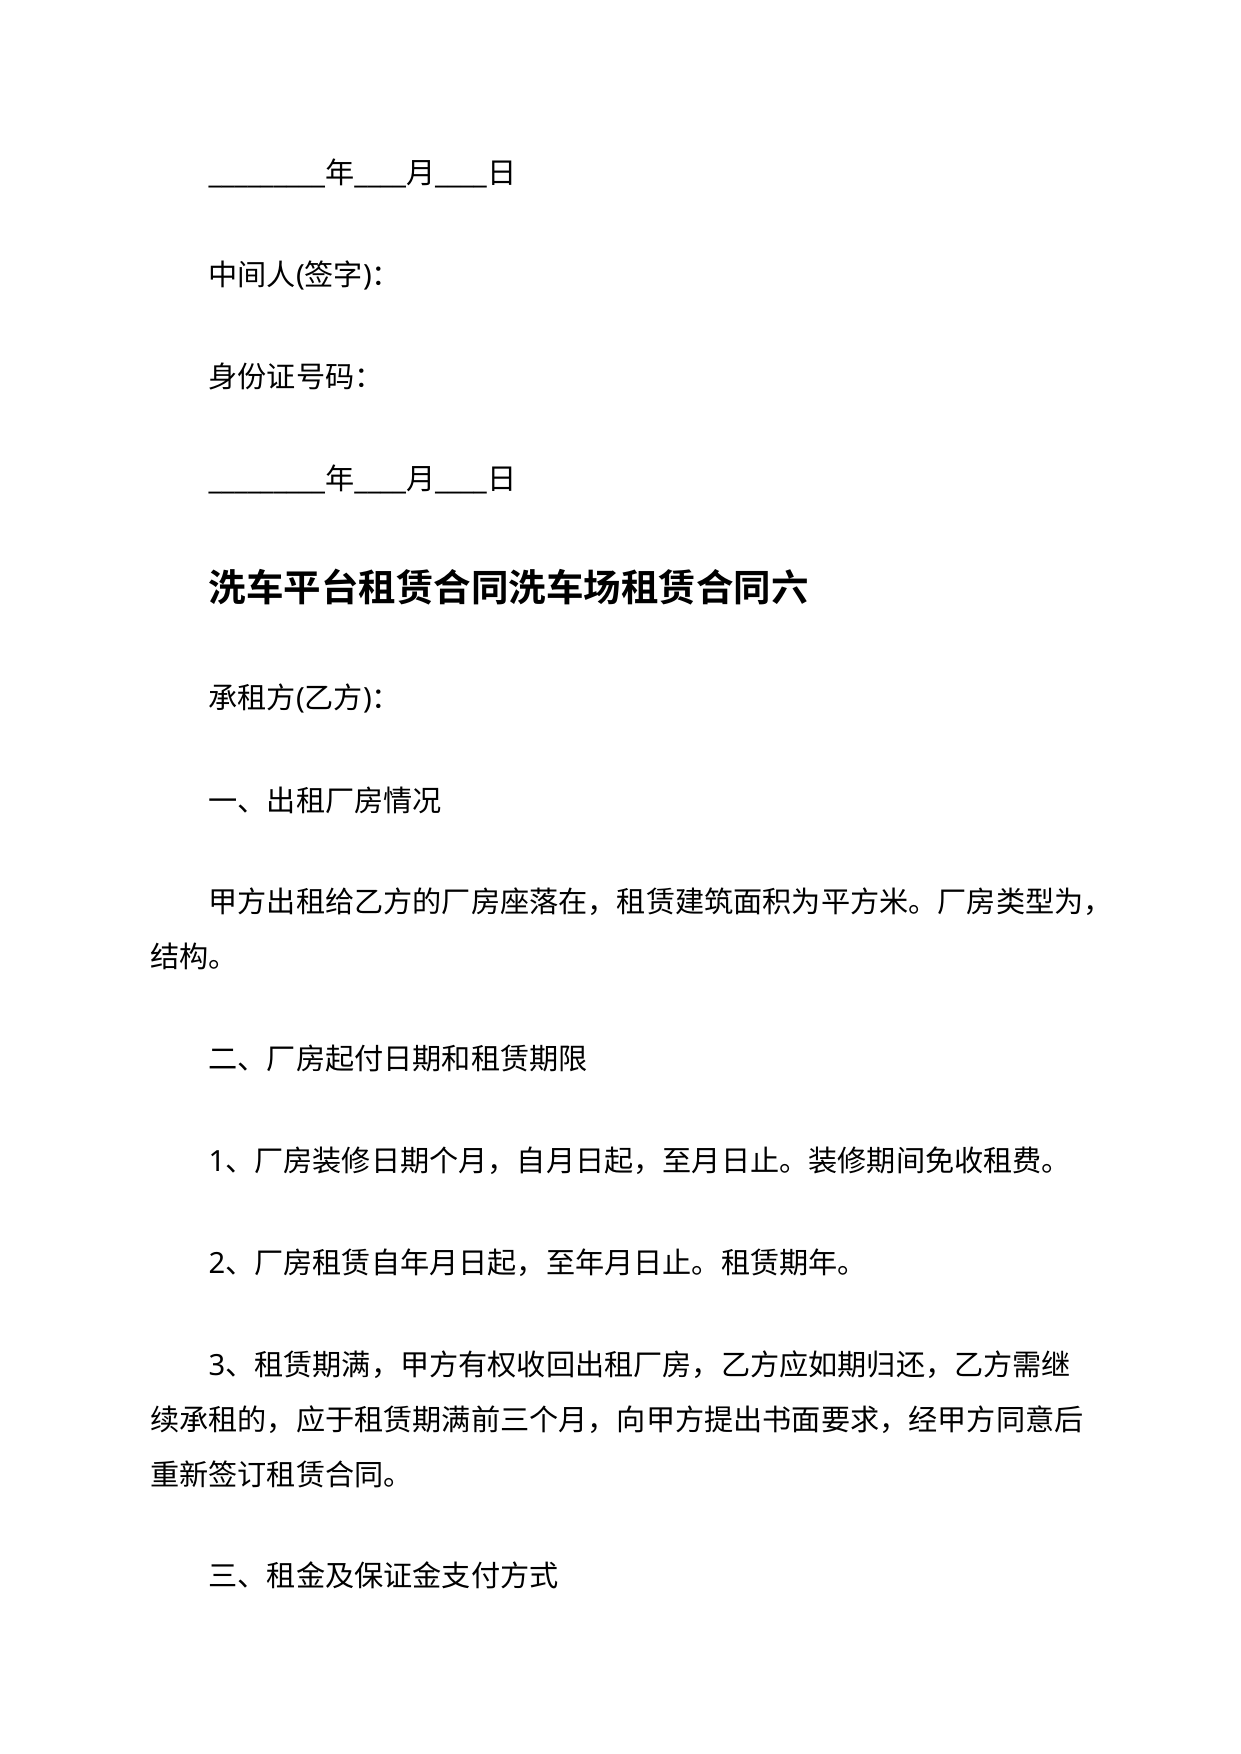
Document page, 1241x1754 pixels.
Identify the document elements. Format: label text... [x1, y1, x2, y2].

text _________年____月____日 [150, 150, 1090, 192]
text 身份证号码： [150, 354, 1090, 396]
text _________年____月____日 [150, 456, 1090, 498]
text 中间人(签字)： [150, 252, 1090, 294]
text 1、厂房装修日期个月，自月日起，至月日止。装修期间免收租费。 [150, 1137, 1090, 1180]
text 甲方出租给乙方的厂房座落在，租赁建筑面积为平方米。厂房类型为，结构。 [150, 879, 1090, 976]
text 一、出租厂房情况 [150, 777, 1090, 819]
text 洗车平台租赁合同洗车场租赁合同六 [150, 558, 1090, 612]
text 2、厂房租赁自年月日起，至年月日止。租赁期年。 [150, 1239, 1090, 1282]
text 三、租金及保证金支付方式 [150, 1553, 1090, 1595]
text 承租方(乙方)： [150, 675, 1090, 717]
text 3、租赁期满，甲方有权收回出租厂房，乙方应如期归还，乙方需继续承租的，应于租赁期满前三个月，向甲方提出书面要求，经甲方同意后重新签订租赁合同。 [150, 1341, 1090, 1493]
text 二、厂房起付日期和租赁期限 [150, 1036, 1090, 1078]
